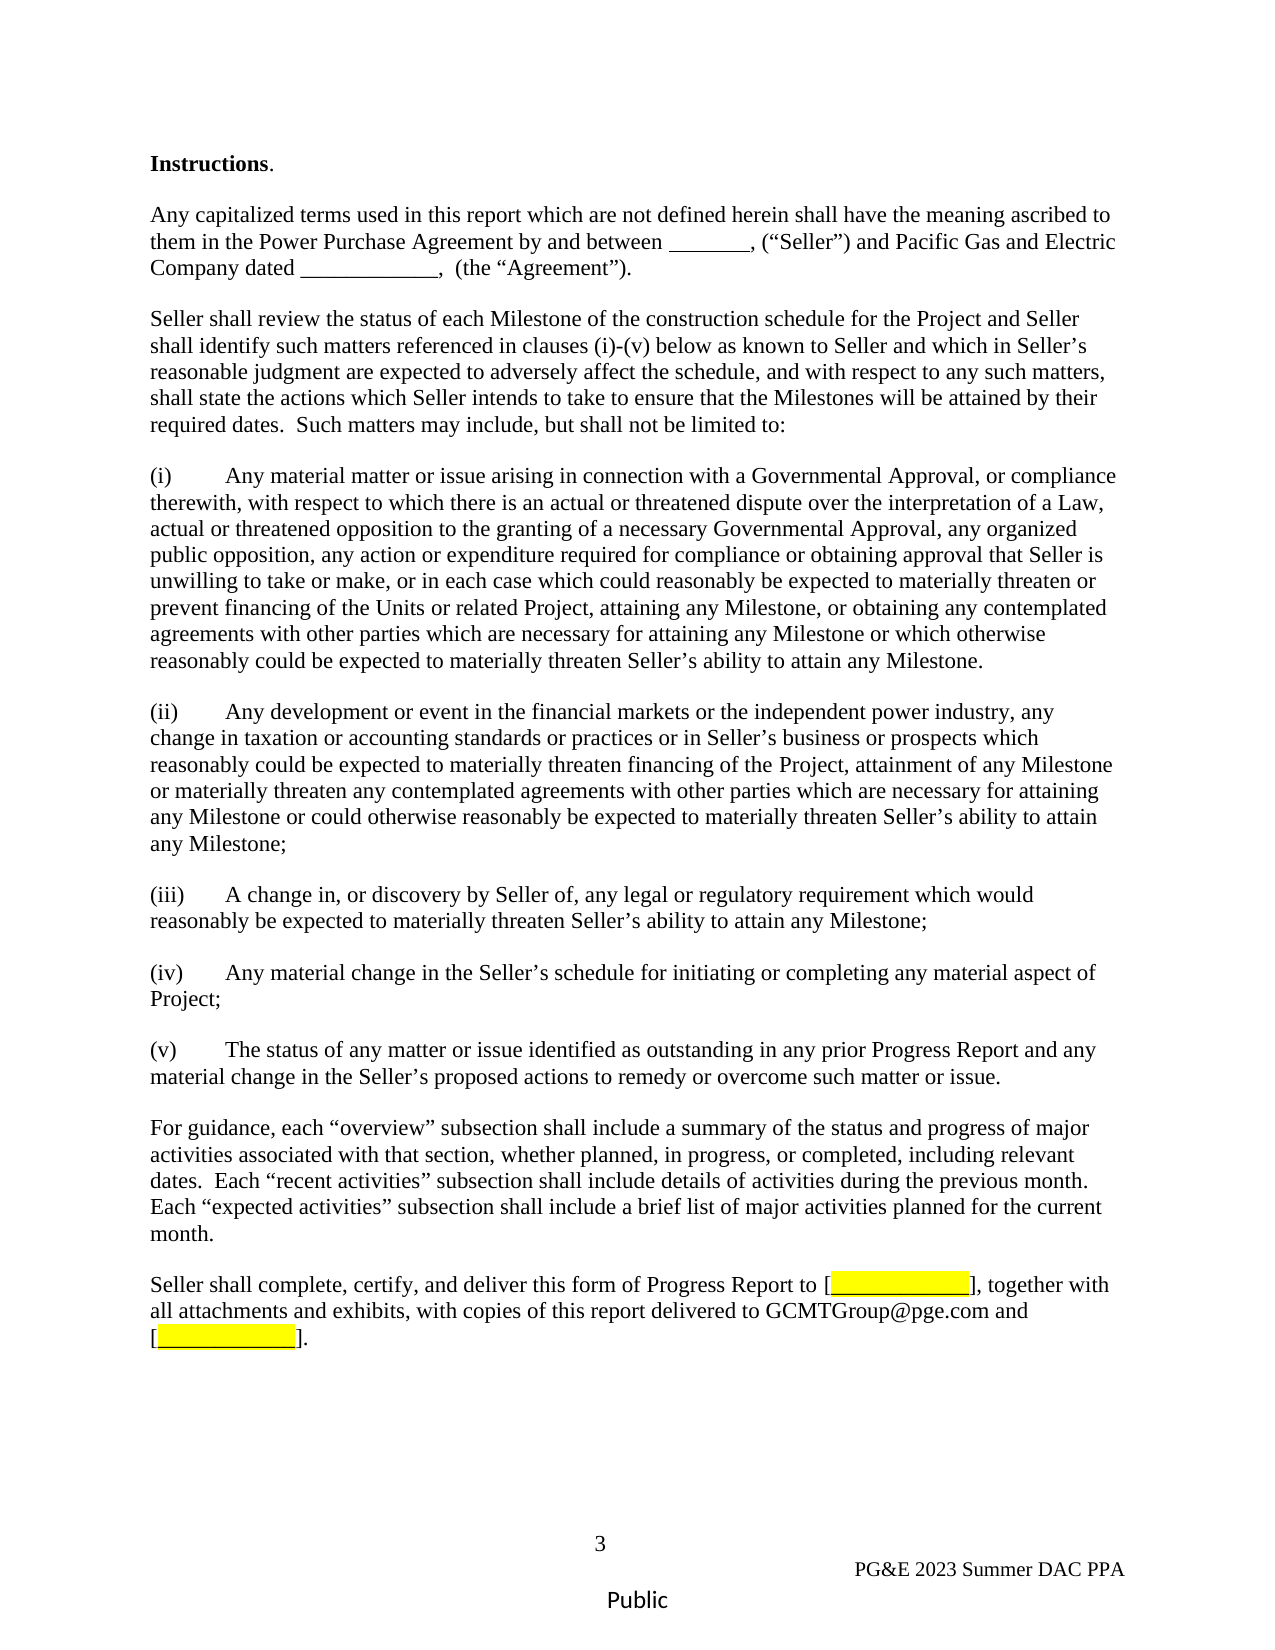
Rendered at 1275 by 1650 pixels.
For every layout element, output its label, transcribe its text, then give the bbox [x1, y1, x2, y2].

text For guidance, each “overview” subsection shall include a summary of the status and progress of major activities associated with that section, whether planned, in progress, or completed, including relevant dates. Each “recent activities” subsection shall include details of activities during the previous month. Each “expected activities” subsection shall include a brief list of major activities planned for the current month. [150, 1114, 1125, 1246]
text (iv) Any material change in the Seller’s schedule for initiating or completing any material aspect of Project; [150, 959, 1125, 1012]
text (iii) A change in, or discovery by Seller of, any legal or regulatory requirement which would reasonably be expected to materially threaten Seller’s ability to attain any Milestone; [150, 881, 1125, 934]
text Instructions. [150, 150, 1125, 176]
text Any capitalized terms used in this report which are not defined herein shall have the meaning ascribed to them in the Power Purchase Agreement by and between , (“Seller”) and Pacific Gas and Electric Company dated ____________, (the “Agreement”). [150, 201, 1125, 280]
text (ii) Any development or event in the financial markets or the independent power industry, any change in taxation or accounting standards or practices or in Seller’s business or prospects which reasonably could be expected to materially threaten financing of the Project, attainment of any Milestone or materially threaten any contemplated agreements with other parties which are necessary for attaining any Milestone or could otherwise reasonably be expected to materially threaten Seller’s ability to attain any Milestone; [150, 698, 1125, 856]
text Seller shall complete, certify, and deliver this form of Progress Report to [____________], together with all attachments and exhibits, with copies of this report delivered to GCMTGroup@pge.com and [____________]. [150, 1271, 1125, 1350]
text Seller shall review the status of each Milestone of the construction schedule for the Project and Seller shall identify such matters referenced in clauses (i)-(v) below as known to Seller and which in Seller’s reasonable judgment are expected to adversely affect the schedule, and with respect to any such matters, shall state the actions which Seller intends to take to ensure that the Milestones will be attained by their required dates. Such matters may include, but shall not be limited to: [150, 305, 1125, 437]
text (i) Any material matter or issue arising in connection with a Governmental Approval, or compliance therewith, with respect to which there is an actual or threatened dispute over the interpretation of a Law, actual or threatened opposition to the granting of a necessary Governmental Approval, any organized public opposition, any action or expenditure required for compliance or obtaining approval that Seller is unwilling to take or make, or in each case which could reasonably be expected to materially threaten or prevent financing of the Units or related Project, attaining any Milestone, or obtaining any contemplated agreements with other parties which are necessary for attaining any Milestone or which otherwise reasonably could be expected to materially threaten Seller’s ability to attain any Milestone. [150, 462, 1125, 673]
text (v) The status of any matter or issue identified as outstanding in any prior Progress Report and any material change in the Seller’s proposed actions to remedy or overcome such matter or issue. [150, 1037, 1125, 1089]
